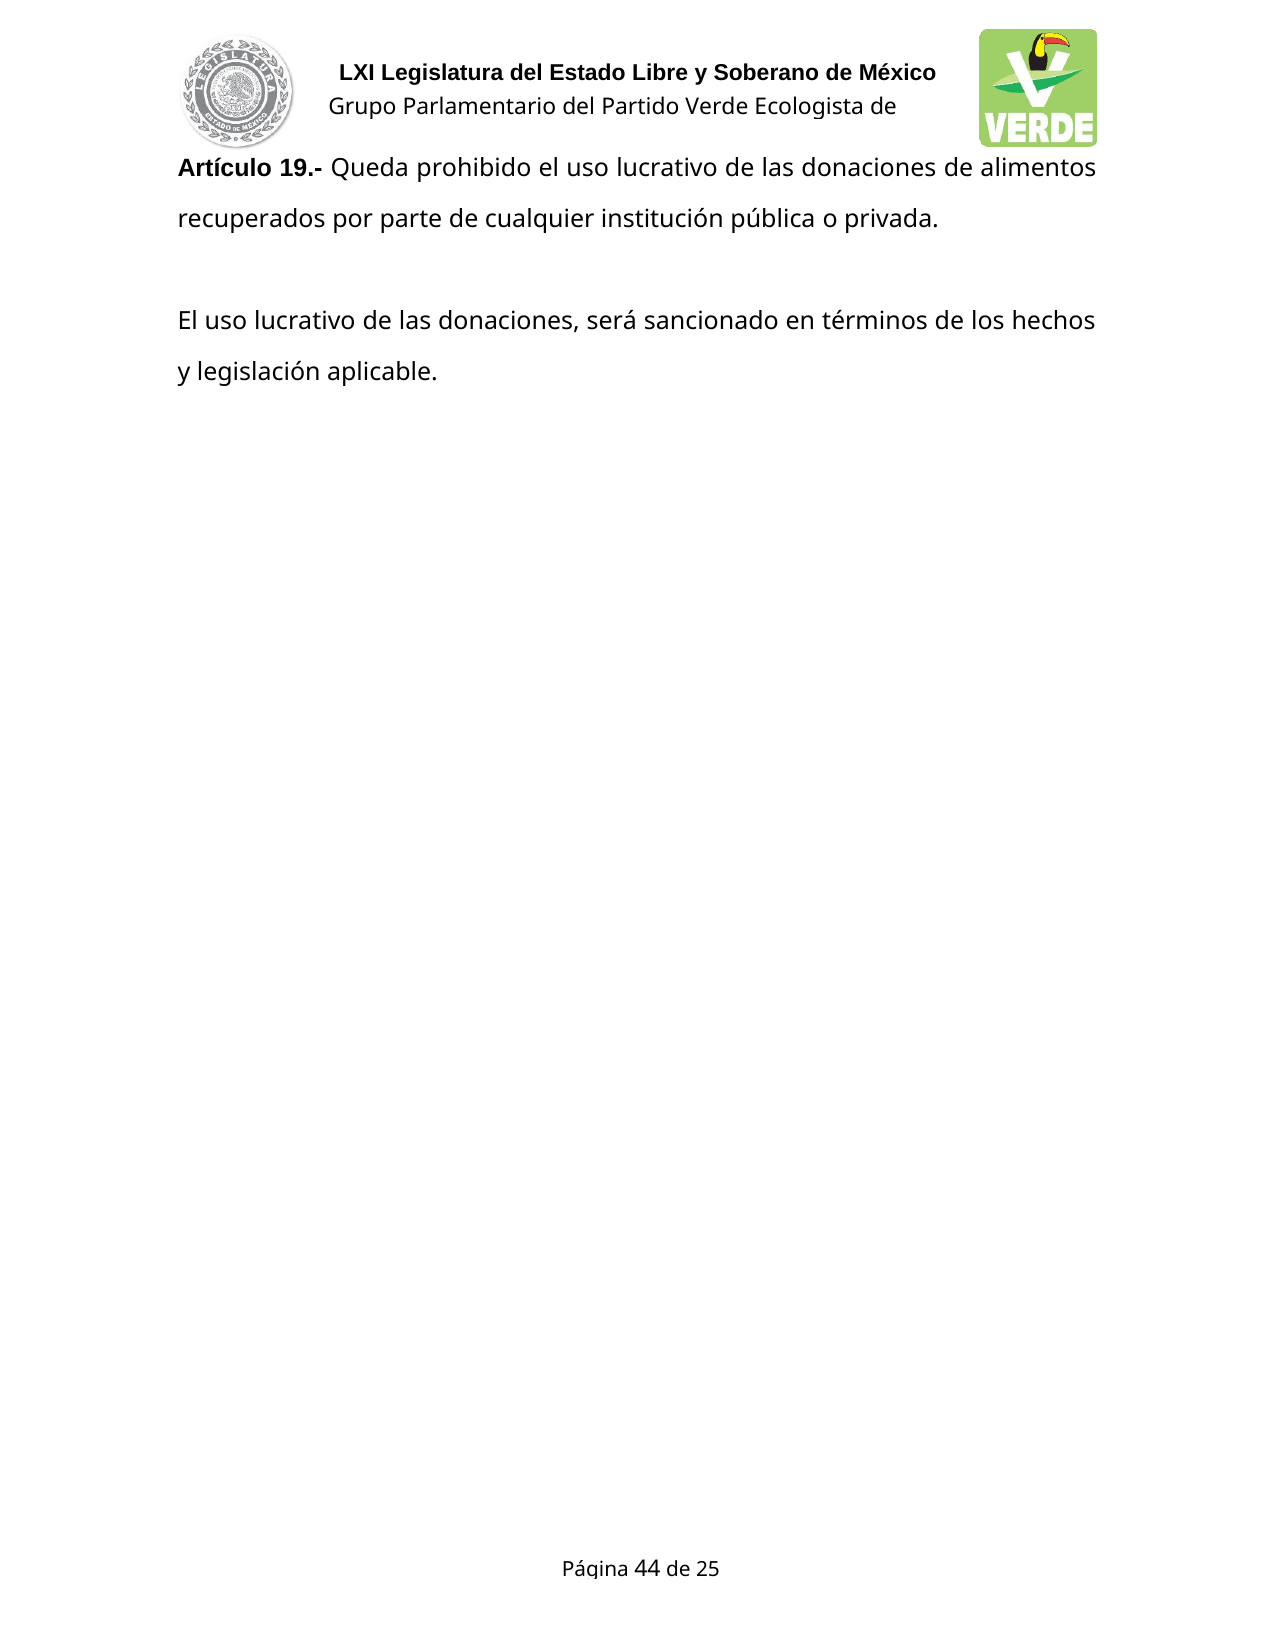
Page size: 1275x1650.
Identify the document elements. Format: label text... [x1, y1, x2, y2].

picture [979, 29, 1098, 147]
text El uso lucrativo de las donaciones, será sancionado en términos de los hechos y legislación aplicable. [177, 303, 1097, 388]
text Artículo 19.- Queda prohibido el uso lucrativo de las donaciones de alimentos recuperados por parte de cualquier institución pública o privada. [177, 150, 1097, 235]
picture [177, 32, 296, 150]
